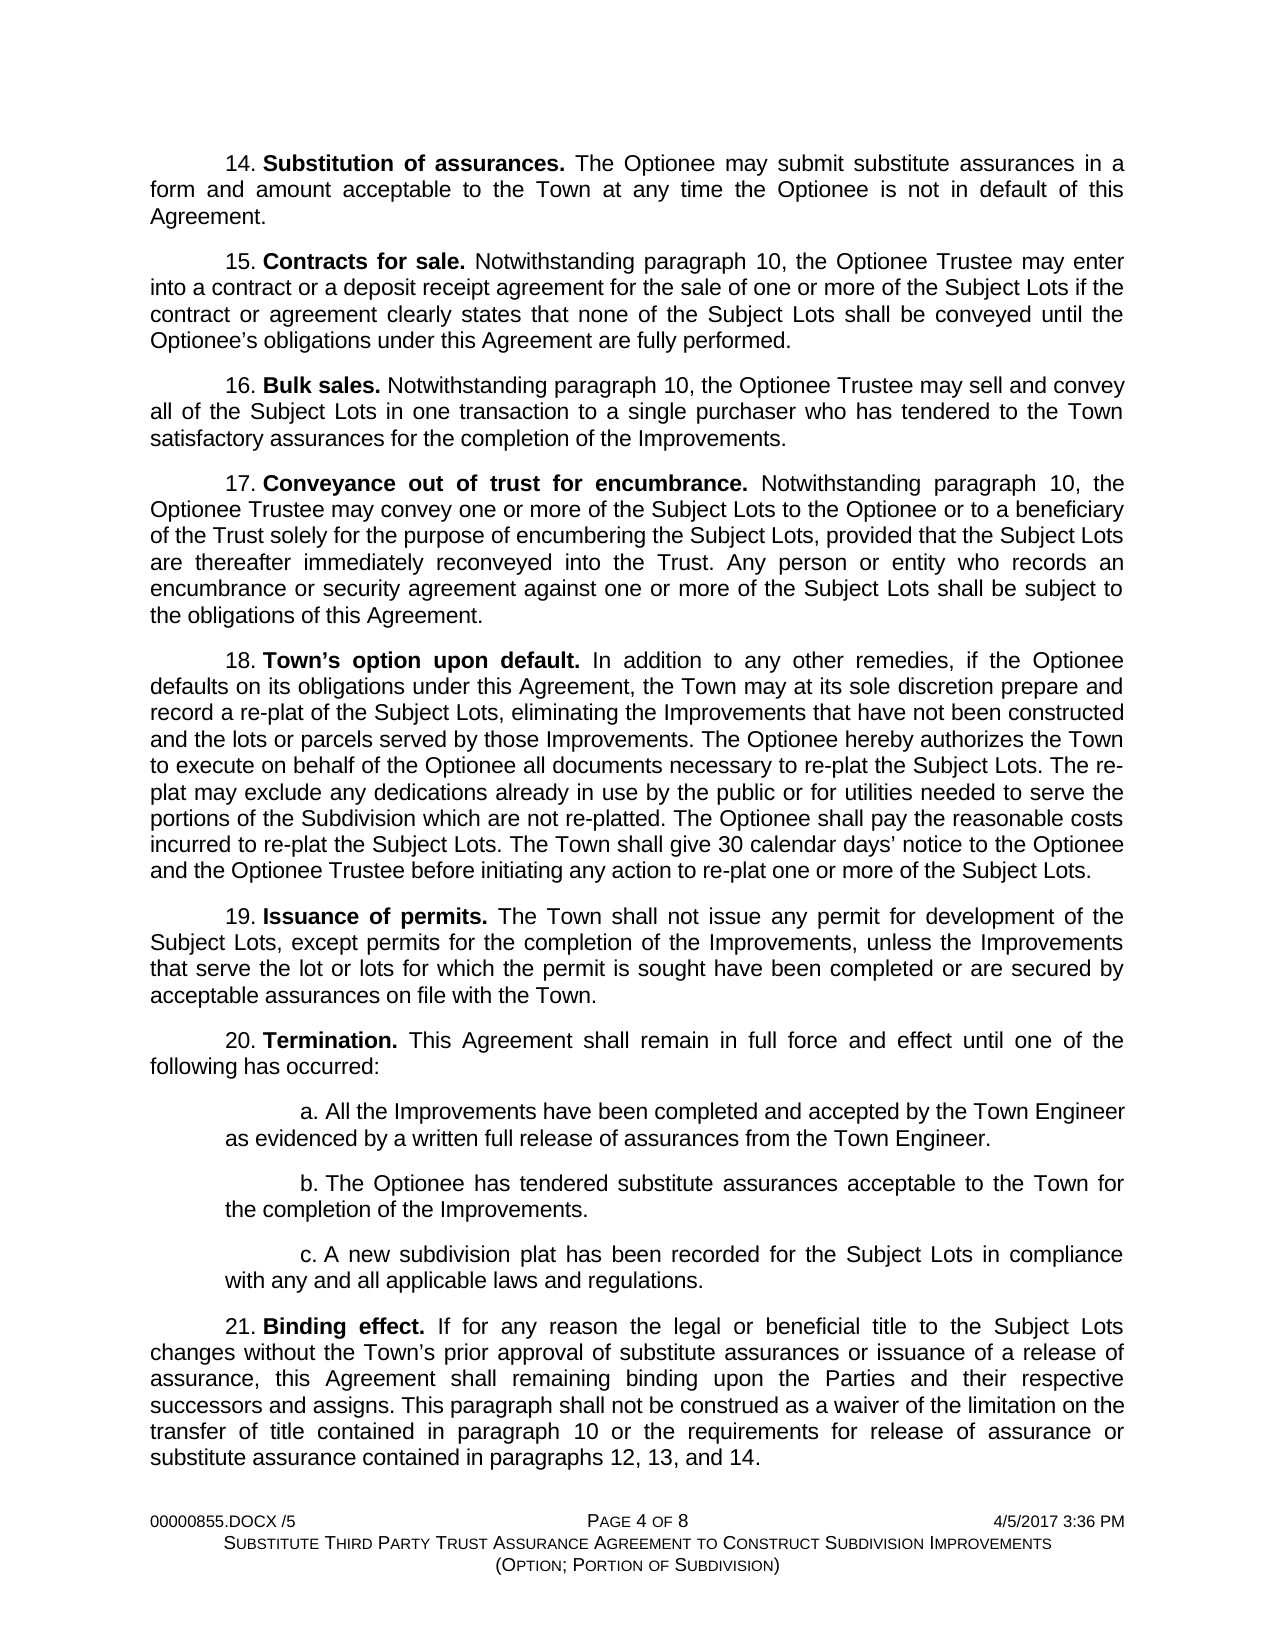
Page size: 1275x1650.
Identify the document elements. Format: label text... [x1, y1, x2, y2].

text Conveyance out of trust for encumbrance. Notwithstanding paragraph 10, the Optionee Trustee may convey one or more of the Subject Lots to the Optionee or to a beneficiary of the Trust solely for the purpose of encumbering the Subject Lots, provided that the Subject Lots are thereafter immediately reconveyed into the Trust. Any person or entity who records an encumbrance or security agreement against one or more of the Subject Lots shall be subject to the obligations of this Agreement. [150, 470, 1125, 628]
text Termination. This Agreement shall remain in full force and effect until one of the following has occurred: [150, 1027, 1125, 1079]
text Town’s option upon default. In addition to any other remedies, if the Optionee defaults on its obligations under this Agreement, the Town may at its sole discretion prepare and record a re-plat of the Subject Lots, eliminating the Improvements that have not been constructed and the lots or parcels served by those Improvements. The Optionee hereby authorizes the Town to execute on behalf of the Optionee all documents necessary to re-plat the Subject Lots. The re-plat may exclude any dedications already in use by the public or for utilities needed to serve the portions of the Subdivision which are not re-platted. The Optionee shall pay the reasonable costs incurred to re-plat the Subject Lots. The Town shall give 30 calendar days’ notice to the Optionee and the Optionee Trustee before initiating any action to re-plat one or more of the Subject Lots. [150, 647, 1125, 884]
list A new subdivision plat has been recorded for the Subject Lots in compliance with any and all applicable laws and regulations. [225, 1241, 1125, 1294]
list The Optionee has tendered substitute assurances acceptable to the Town for the completion of the Improvements. [225, 1170, 1125, 1222]
text Bulk sales. Notwithstanding paragraph 10, the Optionee Trustee may sell and convey all of the Subject Lots in one transaction to a single purchaser who has tendered to the Town satisfactory assurances for the completion of the Improvements. [150, 372, 1125, 451]
list All the Improvements have been completed and accepted by the Town Engineer as evidenced by a written full release of assurances from the Town Engineer. [225, 1098, 1125, 1151]
text Substitution of assurances. The Optionee may submit substitute assurances in a form and amount acceptable to the Town at any time the Optionee is not in default of this Agreement. [150, 150, 1125, 229]
text Issuance of permits. The Town shall not issue any permit for development of the Subject Lots, except permits for the completion of the Improvements, unless the Improvements that serve the lot or lots for which the permit is sought have been completed or are secured by acceptable assurances on file with the Town. [150, 903, 1125, 1008]
text Contracts for sale. Notwithstanding paragraph 10, the Optionee Trustee may enter into a contract or a deposit receipt agreement for the sale of one or more of the Subject Lots if the contract or agreement clearly states that none of the Subject Lots shall be conveyed until the Optionee’s obligations under this Agreement are fully performed. [150, 248, 1125, 353]
text Binding effect. If for any reason the legal or beneficial title to the Subject Lots changes without the Town’s prior approval of substitute assurances or issuance of a release of assurance, this Agreement shall remaining binding upon the Parties and their respective successors and assigns. This paragraph shall not be construed as a waiver of the limitation on the transfer of title contained in paragraph 10 or the requirements for release of assurance or substitute assurance contained in paragraphs 12, 13, and 14. [150, 1313, 1125, 1471]
